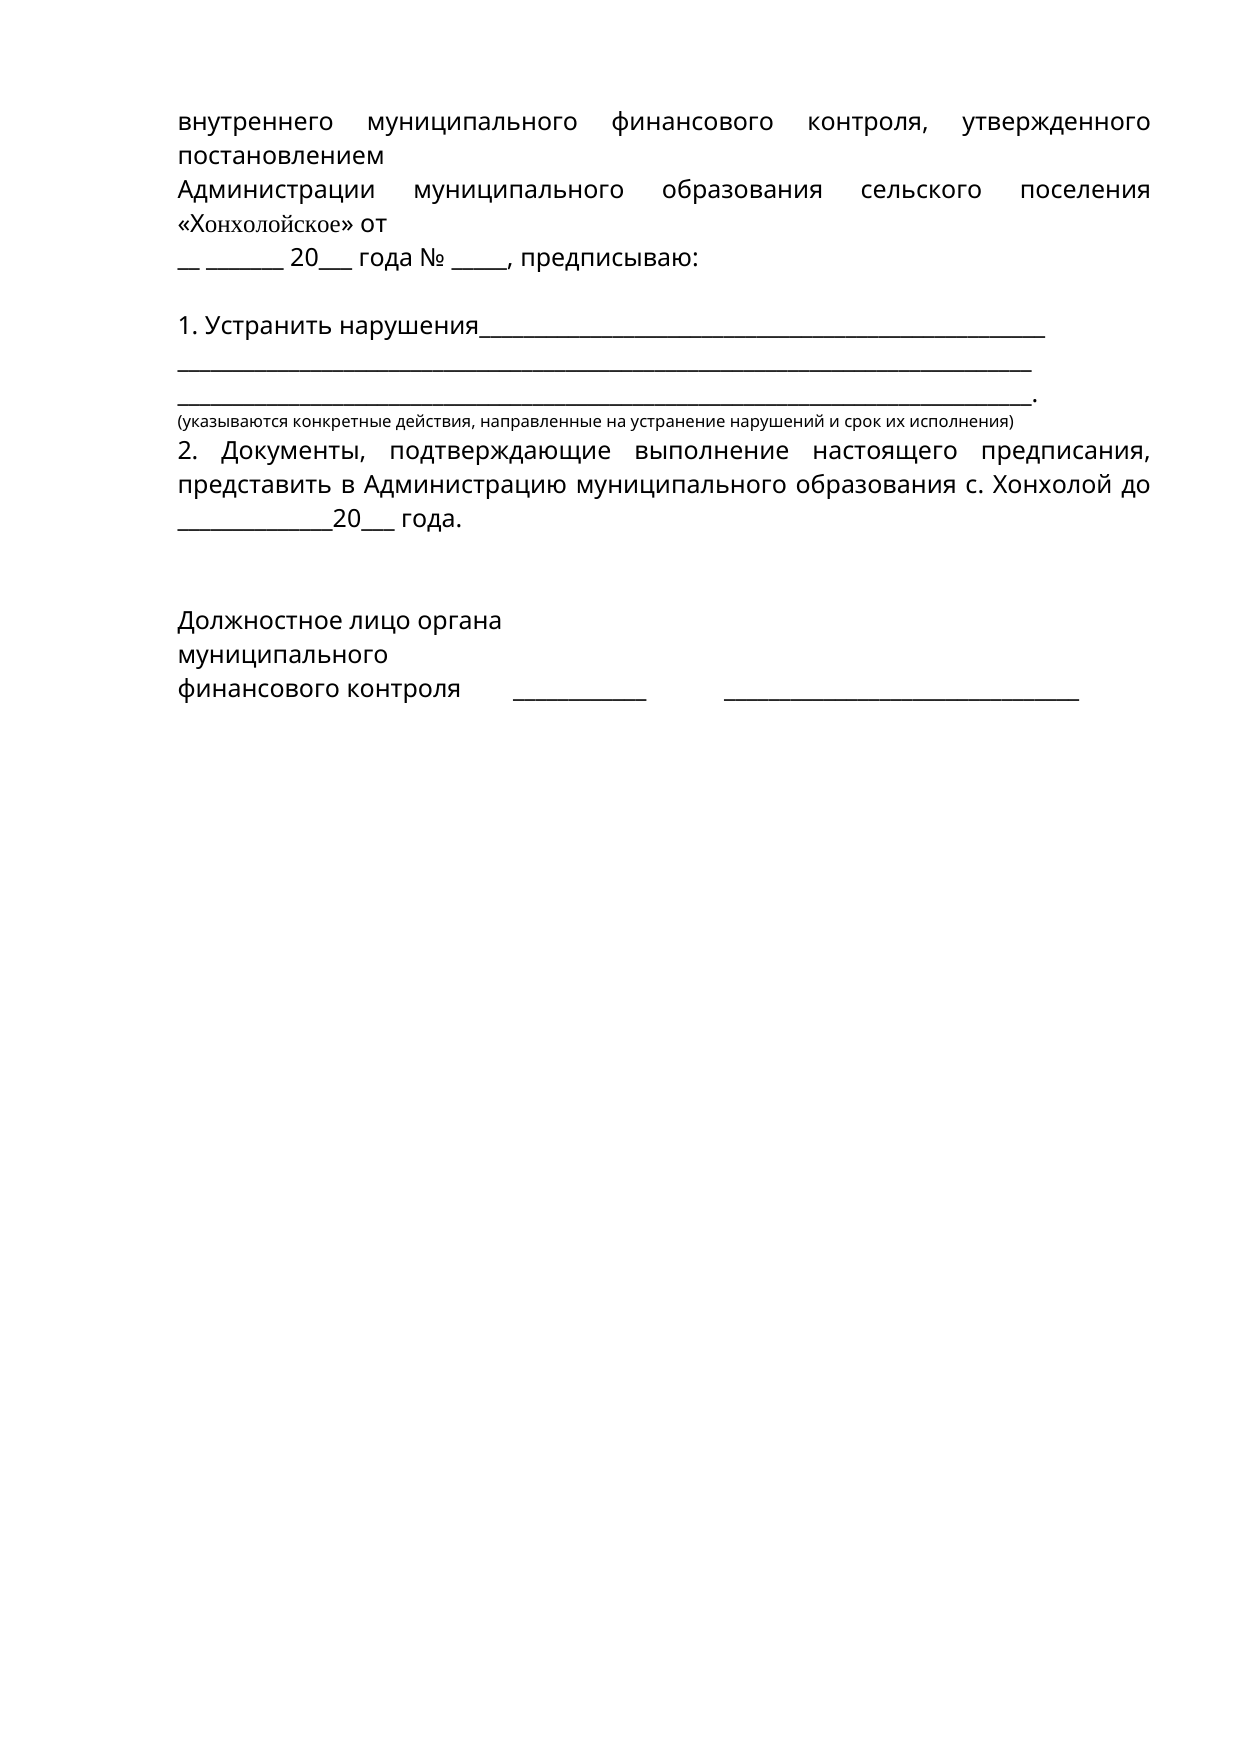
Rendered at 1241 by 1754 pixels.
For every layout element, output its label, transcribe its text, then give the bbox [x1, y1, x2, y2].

text Администрации муниципального образования сельского поселения «Хонхолойское» от [177, 172, 1152, 240]
text (указываются конкретные действия, направленные на устранение нарушений и срок их исполнения) [177, 410, 1152, 433]
text Должностное лицо органа [177, 603, 1152, 637]
text финансового контроля ____________ ________________________________ [177, 671, 1152, 705]
text 1. Устранить нарушения___________________________________________________ [177, 308, 1152, 342]
text внутреннего муниципального финансового контроля, утвержденного постановлением [177, 103, 1152, 172]
text муниципального [177, 637, 1152, 671]
text __ _______ 20___ года № _____, предписываю: [177, 240, 1152, 274]
text _____________________________________________________________________________. [177, 376, 1152, 410]
text 2. Документы, подтверждающие выполнение настоящего предписания, представить в Администрацию муниципального образования с. Хонхолой до ______________20___ года. [177, 433, 1152, 535]
text _____________________________________________________________________________ [177, 342, 1152, 376]
